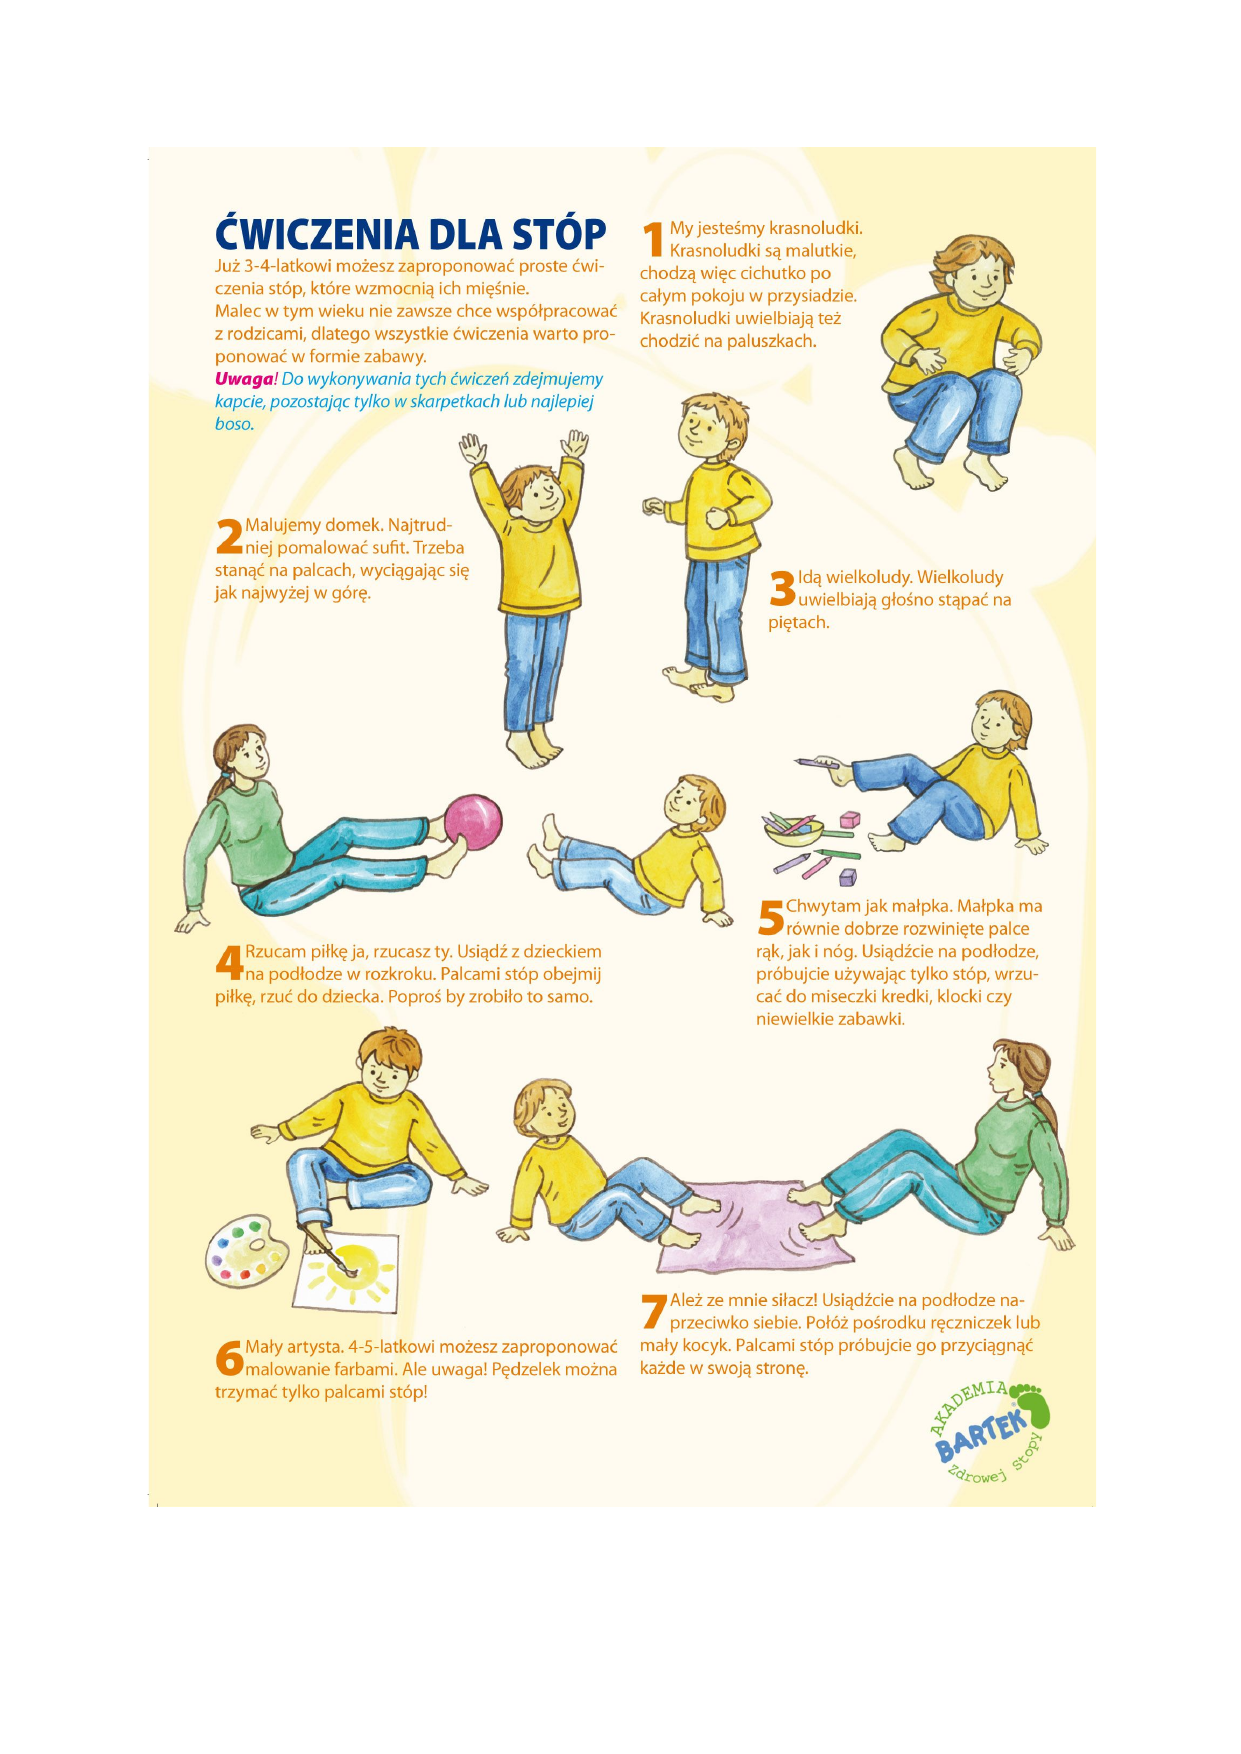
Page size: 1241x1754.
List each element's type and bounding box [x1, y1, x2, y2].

picture [147, 147, 1097, 1507]
